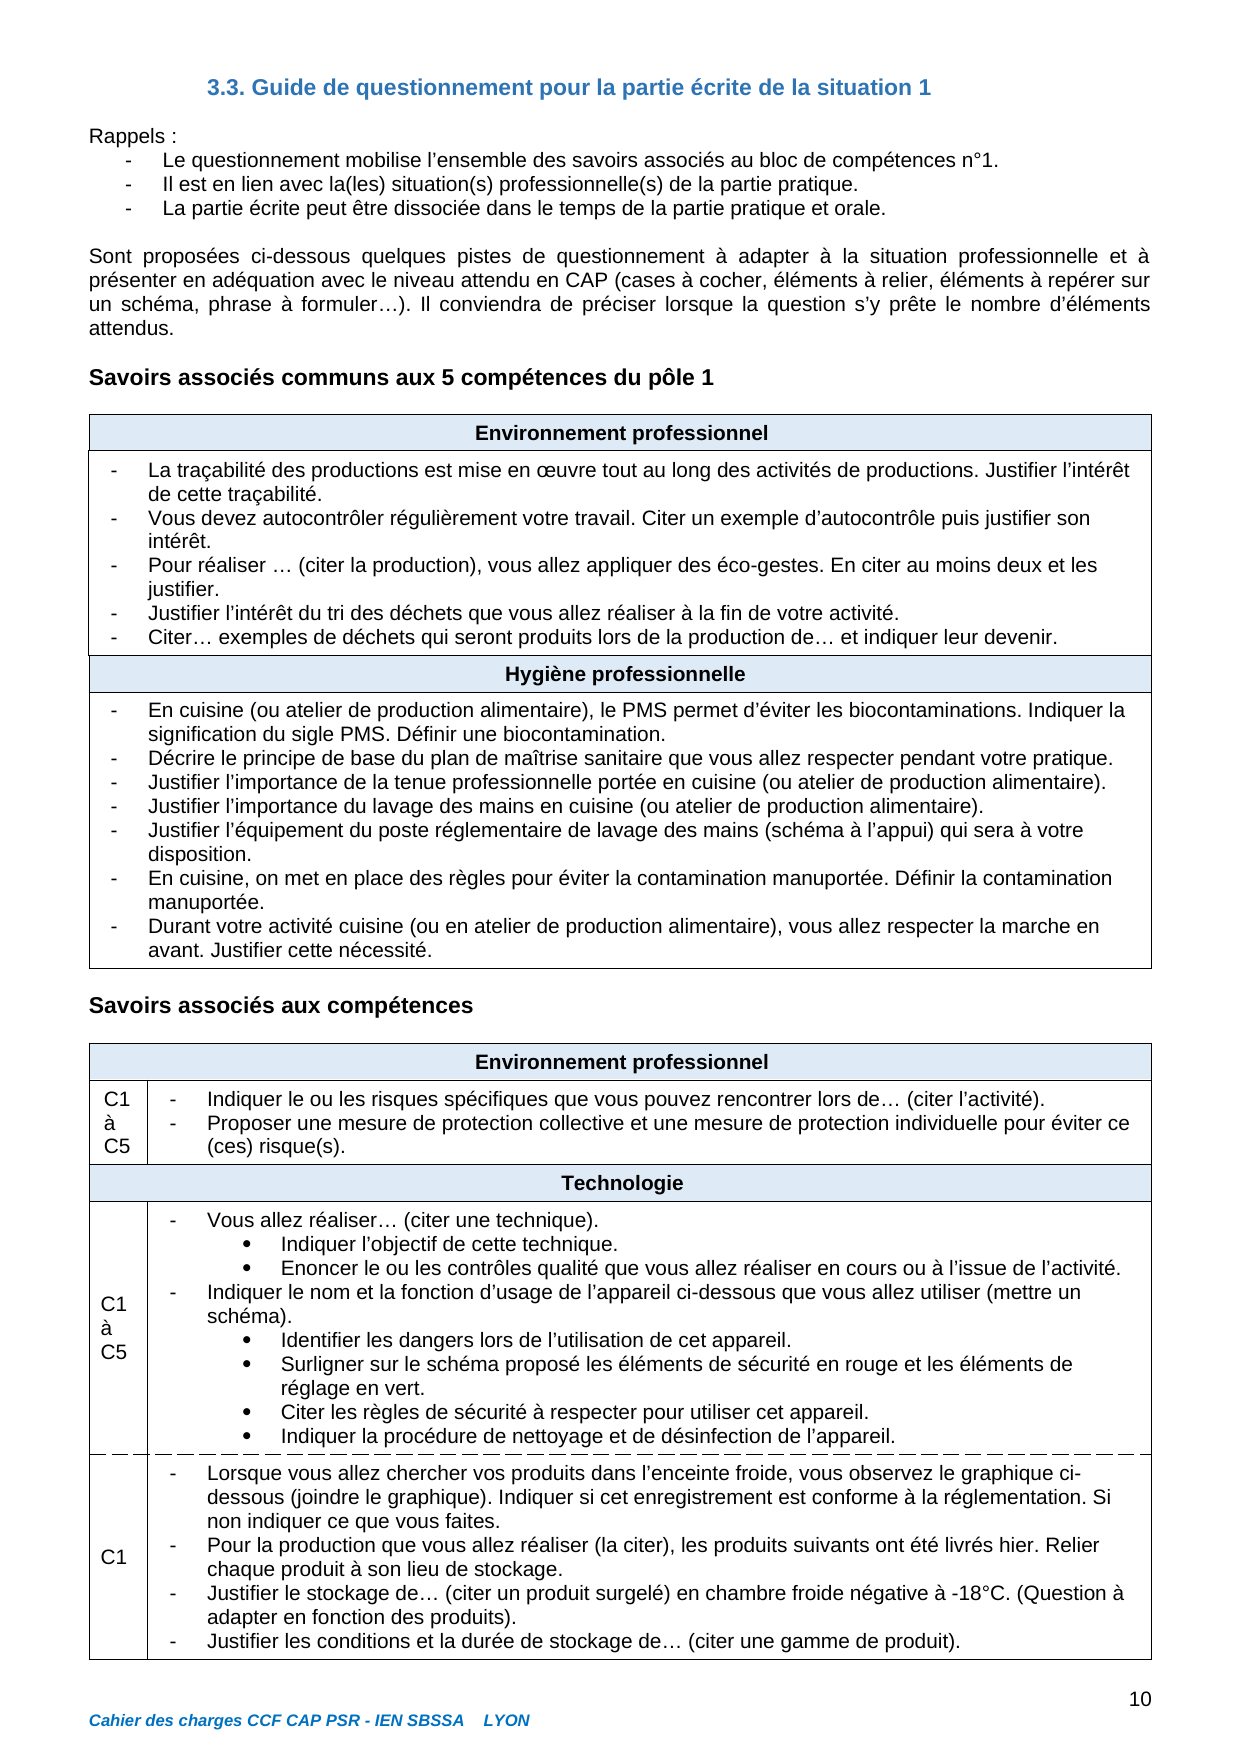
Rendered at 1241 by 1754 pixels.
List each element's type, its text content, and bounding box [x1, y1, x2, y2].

subtitle 3.3. Guide de questionnement pour la partie écrite de la situation 1 [207, 74, 1152, 100]
table_cell Lorsque vous allez chercher vos produits dans l’enceinte froide, vous observez le graphique ci-dessous (joindre le graphique). Indiquer si cet enregistrement est conforme à la réglementation. Si non indiquer ce que vous faites. Pour la production que vous allez réaliser (la citer), les produits suivants ont été livrés hier. Relier chaque produit à son lieu de stockage. Justifier le stockage de… (citer un produit surgelé) en chambre froide négative à -18°C. (Question à adapter en fonction des produits). Justifier les conditions et la durée de stockage de… (citer une gamme de produit). [148, 1454, 1151, 1659]
text Rappels : [89, 124, 1152, 148]
table_header Hygiène professionnelle [90, 656, 1151, 692]
table_cell C1 [90, 1454, 147, 1659]
table_cell Vous allez réaliser… (citer une technique). Indiquer l’objectif de cette technique. Enoncer le ou les contrôles qualité que vous allez réaliser en cours ou à l’issue de l’activité. Indiquer le nom et la fonction d’usage de l’appareil ci-dessous que vous allez utiliser (mettre un schéma). Identifier les dangers lors de l’utilisation de cet appareil. Surligner sur le schéma proposé les éléments de sécurité en rouge et les éléments de réglage en vert. Citer les règles de sécurité à respecter pour utiliser cet appareil. Indiquer la procédure de nettoyage et de désinfection de l’appareil. [148, 1202, 1151, 1454]
text Savoirs associés aux compétences [89, 992, 1152, 1019]
list Il est en lien avec la(les) situation(s) professionnelle(s) de la partie pratique. [125, 172, 1152, 196]
table_cell La traçabilité des productions est mise en œuvre tout au long des activités de productions. Justifier l’intérêt de cette traçabilité. Vous devez autocontrôler régulièrement votre travail. Citer un exemple d’autocontrôle puis justifier son intérêt. Pour réaliser … (citer la production), vous allez appliquer des éco-gestes. En citer au moins deux et les justifier. Justifier l’intérêt du tri des déchets que vous allez réaliser à la fin de votre activité. Citer… exemples de déchets qui seront produits lors de la production de… et indiquer leur devenir. [89, 451, 1151, 655]
table_cell C1 à C5 [90, 1081, 147, 1164]
table_header Environnement professionnel [90, 1044, 1151, 1079]
text Sont proposées ci-dessous quelques pistes de questionnement à adapter à la situation professionnelle et à présenter en adéquation avec le niveau attendu en CAP (cases à cocher, éléments à relier, éléments à repérer sur un schéma, phrase à formuler…). Il conviendra de préciser lorsque la question s’y prête le nombre d’éléments attendus. [89, 244, 1152, 340]
table_cell C1 à C5 [90, 1202, 147, 1454]
table_header Environnement professionnel [90, 415, 1151, 450]
table_cell Indiquer le ou les risques spécifiques que vous pouvez rencontrer lors de… (citer l’activité). Proposer une mesure de protection collective et une mesure de protection individuelle pour éviter ce (ces) risque(s). [148, 1081, 1151, 1164]
text Savoirs associés communs aux 5 compétences du pôle 1 [89, 364, 1152, 390]
list La partie écrite peut être dissociée dans le temps de la partie pratique et orale. [125, 196, 1152, 220]
table_cell Technologie [90, 1165, 1151, 1201]
table_cell En cuisine (ou atelier de production alimentaire), le PMS permet d’éviter les biocontaminations. Indiquer la signification du sigle PMS. Définir une biocontamination. Décrire le principe de base du plan de maîtrise sanitaire que vous allez respecter pendant votre pratique. Justifier l’importance de la tenue professionnelle portée en cuisine (ou atelier de production alimentaire). Justifier l’importance du lavage des mains en cuisine (ou atelier de production alimentaire). Justifier l’équipement du poste réglementaire de lavage des mains (schéma à l’appui) qui sera à votre disposition. En cuisine, on met en place des règles pour éviter la contamination manuportée. Définir la contamination manuportée. Durant votre activité cuisine (ou en atelier de production alimentaire), vous allez respecter la marche en avant. Justifier cette nécessité. [90, 693, 1151, 968]
list Le questionnement mobilise l’ensemble des savoirs associés au bloc de compétences n°1. [125, 148, 1152, 172]
